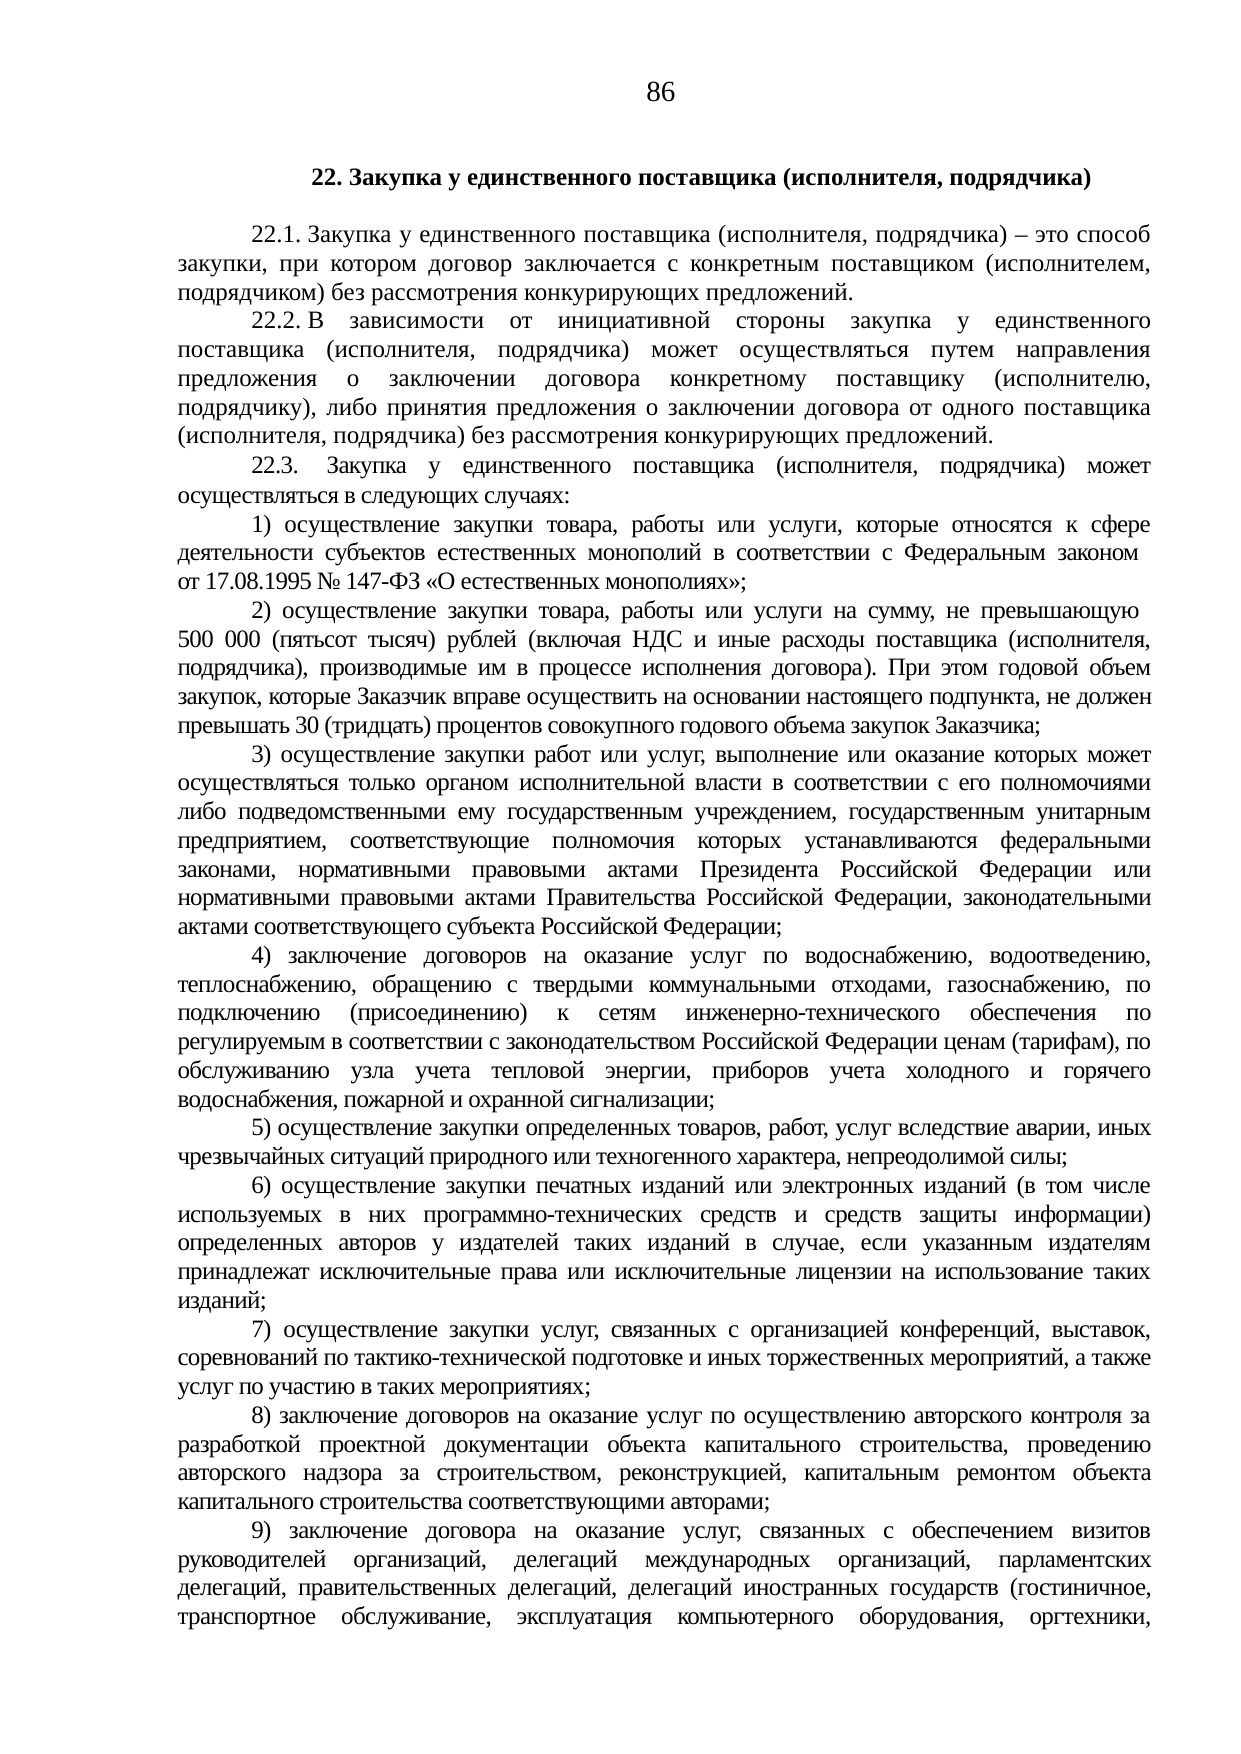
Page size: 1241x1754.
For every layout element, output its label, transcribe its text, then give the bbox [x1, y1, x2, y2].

list 2) осуществление закупки товара, работы или услуги на сумму, не превышающую 500 000 (пятьсот тысяч) рублей (включая НДС и иные расходы поставщика (исполнителя, подрядчика), производимые им в процессе исполнения договора). При этом годовой объем закупок, которые Заказчик вправе осуществить на основании настоящего подпункта, не должен превышать 30 (тридцать) процентов совокупного годового объема закупок Заказчика; [177, 595, 1152, 739]
list 4) заключение договоров на оказание услуг по водоснабжению, водоотведению, теплоснабжению, обращению с твердыми коммунальными отходами, газоснабжению, по подключению (присоединению) к сетям инженерно-технического обеспечения по регулируемым в соответствии с законодательством Российской Федерации ценам (тарифам), по обслуживанию узла учета тепловой энергии, приборов учета холодного и горячего водоснабжения, пожарной и охранной сигнализации; [177, 940, 1152, 1112]
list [177, 1515, 1152, 1630]
list 5) осуществление закупки определенных товаров, работ, услуг вследствие аварии, иных чрезвычайных ситуаций природного или техногенного характера, непреодолимой силы; [177, 1112, 1152, 1170]
list 8) заключение договоров на оказание услуг по осуществлению авторского контроля за разработкой проектной документации объекта капитального строительства, проведению авторского надзора за строительством, реконструкцией, капитальным ремонтом объекта капитального строительства соответствующими авторами; [177, 1400, 1152, 1515]
text 22.2. В зависимости от инициативной стороны закупка у единственного поставщика (исполнителя, подрядчика) может осуществляться путем направления предложения о заключении договора конкретному поставщику (исполнителю, подрядчику), либо принятия предложения о заключении договора от одного поставщика (исполнителя, подрядчика) без рассмотрения конкурирующих предложений. [177, 306, 1152, 449]
list 6) осуществление закупки печатных изданий или электронных изданий (в том числе используемых в них программно-технических средств и средств защиты информации) определенных авторов у издателей таких изданий в случае, если указанным издателям принадлежат исключительные права или исключительные лицензии на использование таких изданий; [177, 1170, 1152, 1314]
text 22.1. Закупка у единственного поставщика (исполнителя, подрядчика) – это способ закупки, при котором договор заключается с конкретным поставщиком (исполнителем, подрядчиком) без рассмотрения конкурирующих предложений. [177, 219, 1152, 306]
list 3) осуществление закупки работ или услуг, выполнение или оказание которых может осуществляться только органом исполнительной власти в соответствии с его полномочиями либо подведомственными ему государственным учреждением, государственным унитарным предприятием, соответствующие полномочия которых устанавливаются федеральными законами, нормативными правовыми актами Президента Российской Федерации или нормативными правовыми актами Правительства Российской Федерации, законодательными актами соответствующего субъекта Российской Федерации; [177, 739, 1152, 940]
list 7) осуществление закупки услуг, связанных с организацией конференций, выставок, соревнований по тактико-технической подготовке и иных торжественных мероприятий, а также услуг по участию в таких мероприятиях; [177, 1314, 1152, 1400]
title 22. Закупка у единственного поставщика (исполнителя, подрядчика) [177, 162, 1152, 191]
list 1) осуществление закупки товара, работы или услуги, которые относятся к сфере деятельности субъектов естественных монополий в соответствии с Федеральным законом от 17.08.1995 № 147-ФЗ «О естественных монополиях»; [177, 509, 1152, 595]
list 22.3. Закупка у единственного поставщика (исполнителя, подрядчика) может осуществляться в следующих случаях: [177, 449, 1152, 509]
